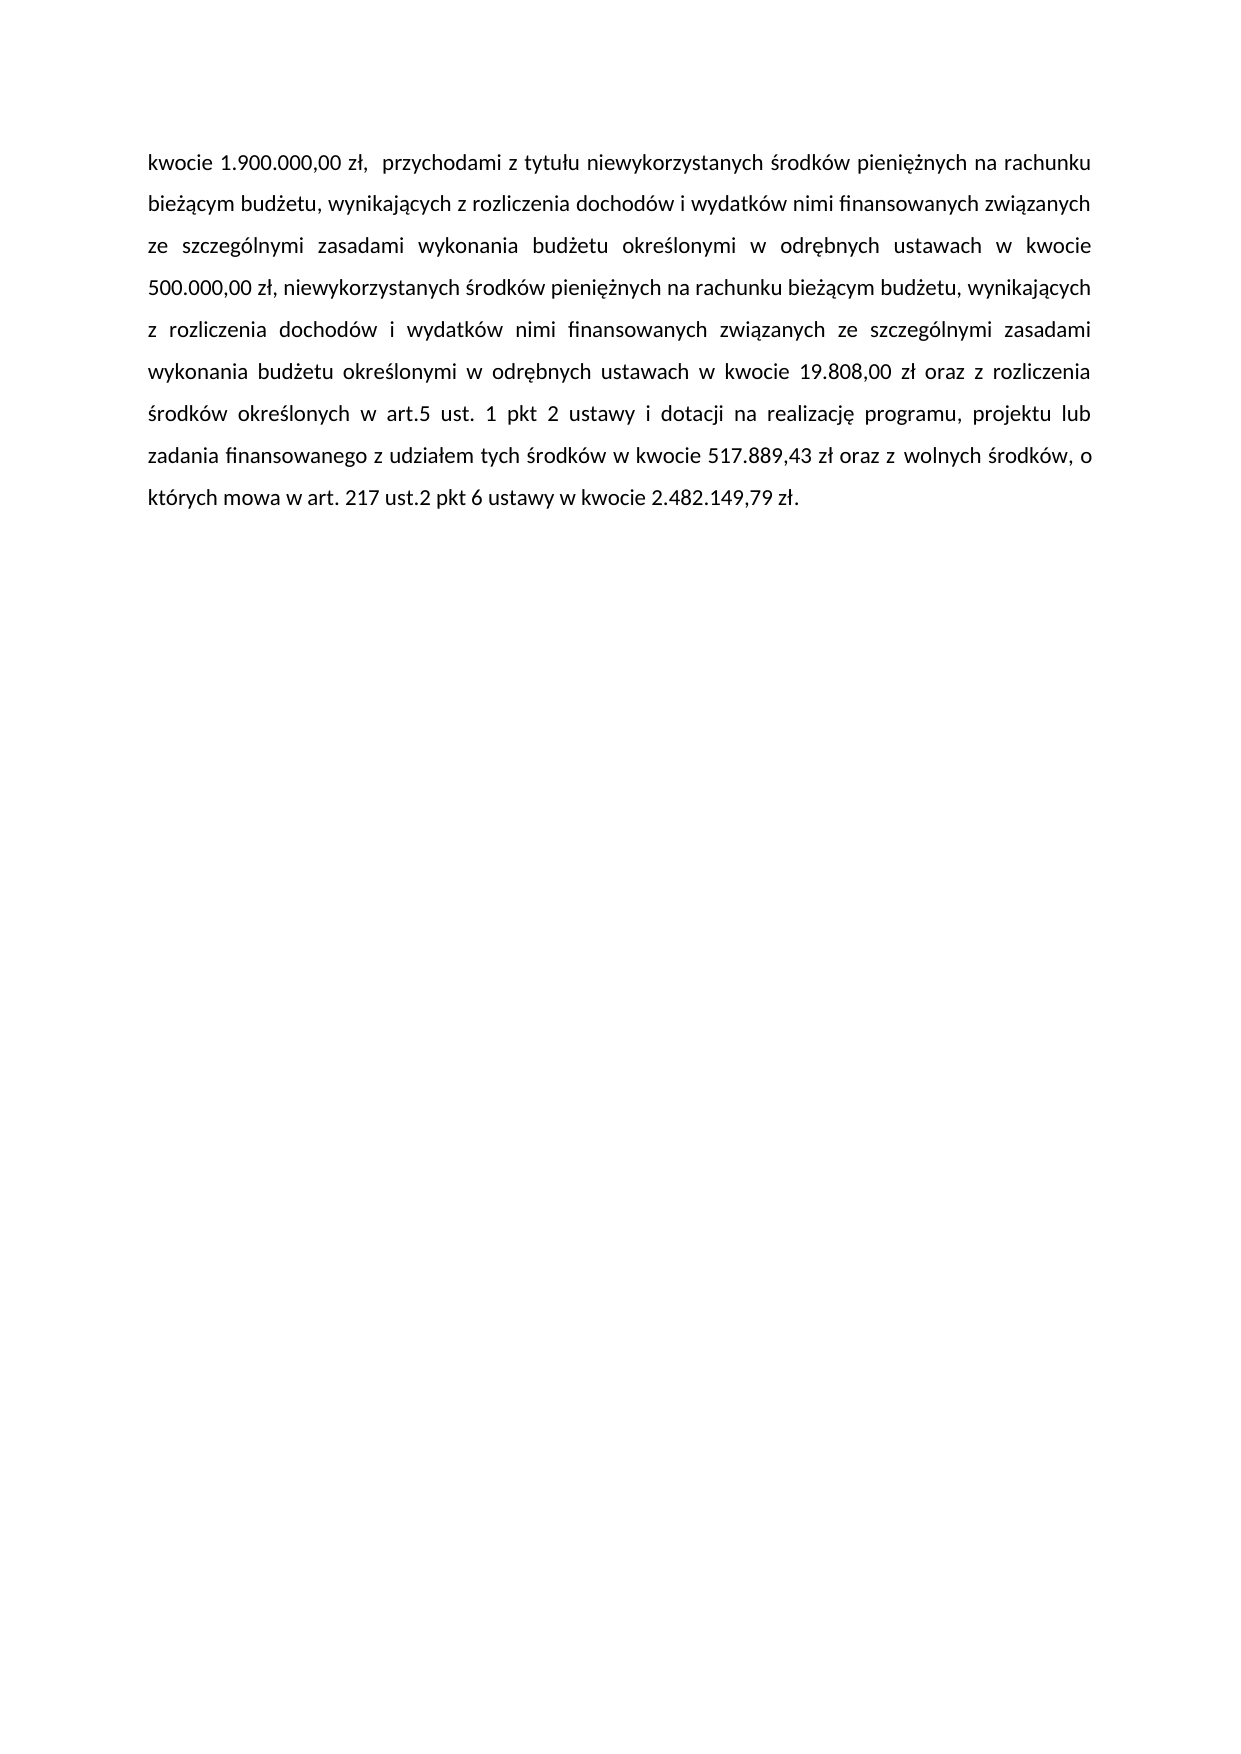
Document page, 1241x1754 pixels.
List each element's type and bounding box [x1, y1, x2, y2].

text [148, 148, 1093, 511]
